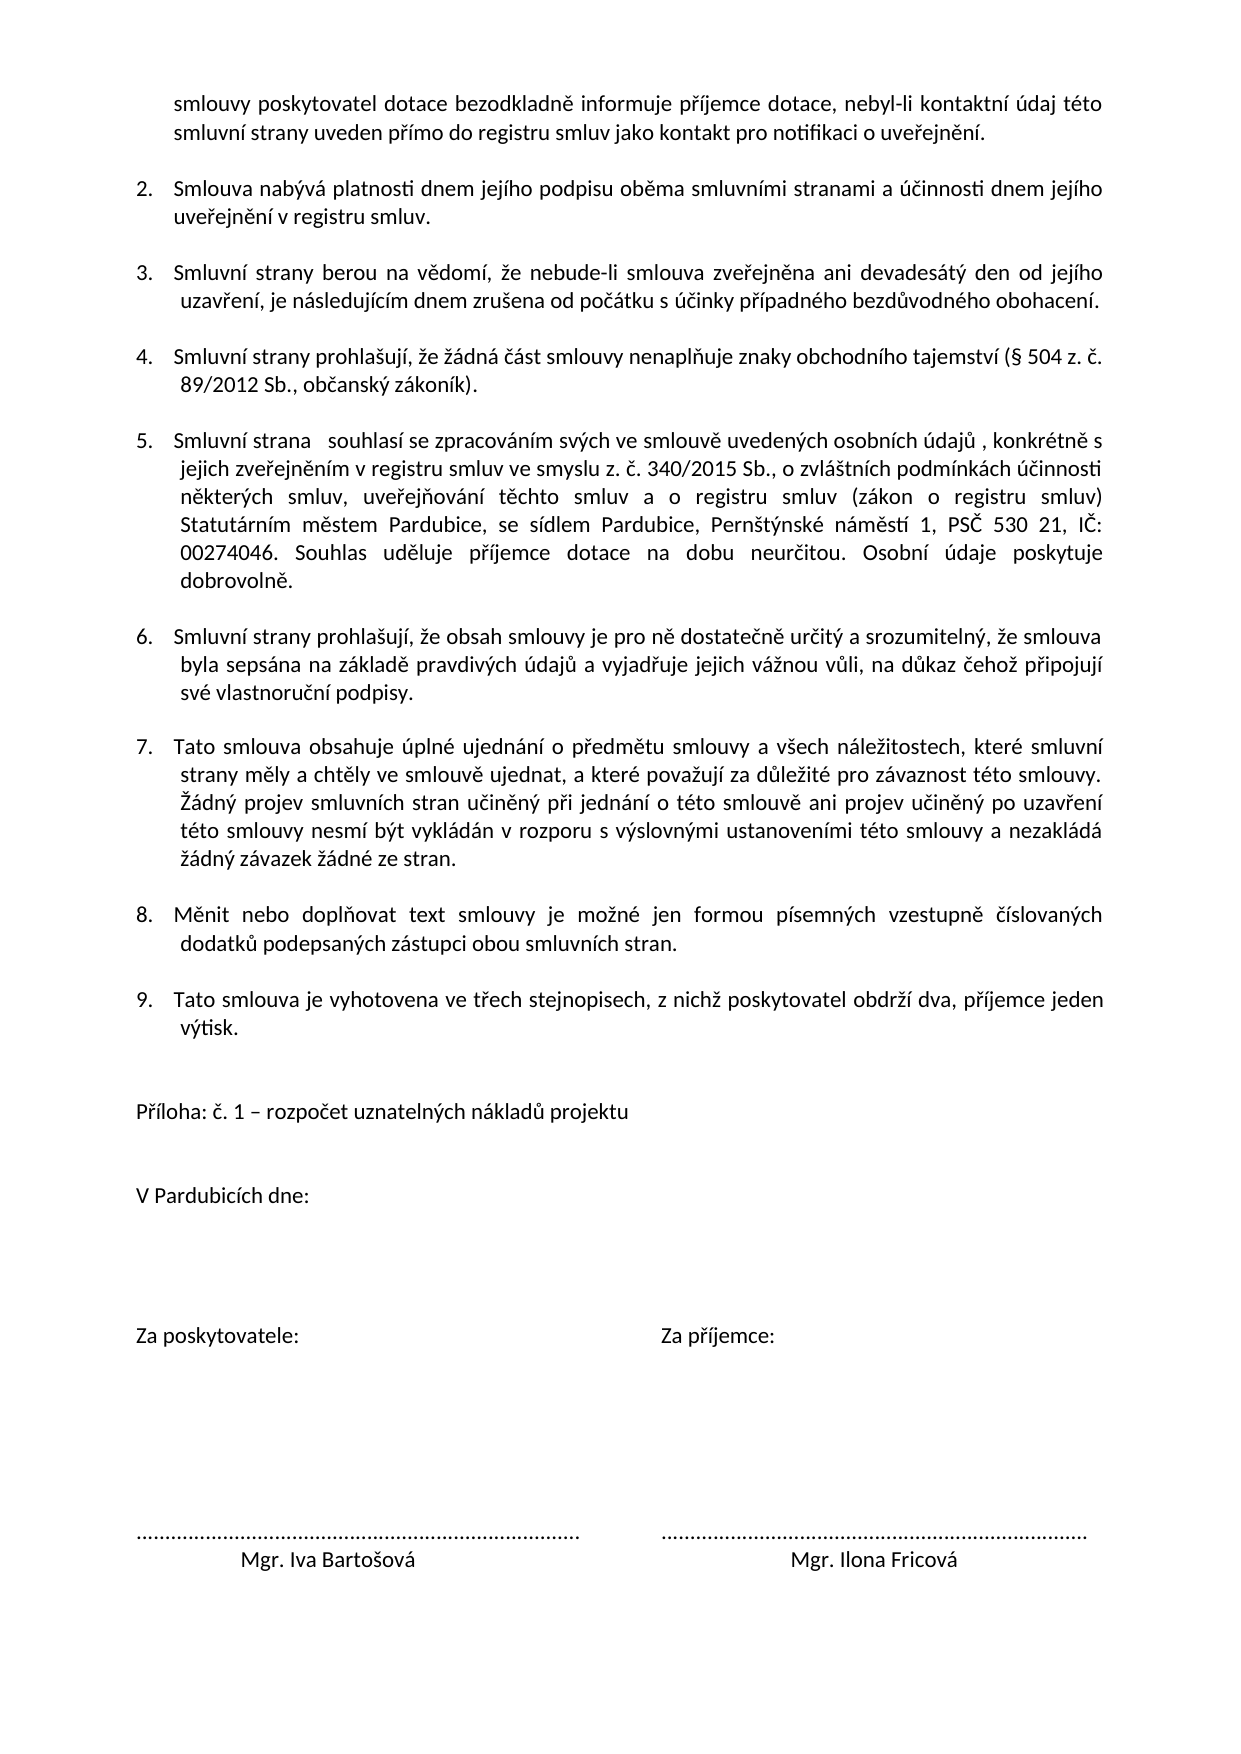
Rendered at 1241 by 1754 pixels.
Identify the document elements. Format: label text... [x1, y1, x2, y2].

text Mgr. Iva Bartošová Mgr. Ilona Fricová [136, 1545, 1104, 1573]
list Smlouva nabývá platnosti dnem jejího podpisu oběma smluvními stranami a účinnosti dnem jejího uveřejnění v registru smluv. [136, 174, 1104, 230]
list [136, 89, 1104, 146]
text V Pardubicích dne: [136, 1181, 1104, 1209]
list Měnit nebo doplňovat text smlouvy je možné jen formou písemných vzestupně číslovaných dodatků podepsaných zástupci obou smluvních stran. [136, 901, 1104, 957]
text Za poskytovatele: Za příjemce: [136, 1321, 1104, 1349]
list Smluvní strany prohlašují, že žádná část smlouvy nenaplňuje znaky obchodního tajemství (§ 504 z. č. 89/2012 Sb., občanský zákoník). [136, 342, 1104, 398]
list Smluvní strana souhlasí se zpracováním svých ve smlouvě uvedených osobních údajů , konkrétně s jejich zveřejněním v registru smluv ve smyslu z. č. 340/2015 Sb., o zvláštních podmínkách účinnosti některých smluv, uveřejňování těchto smluv a o registru smluv (zákon o registru smluv) Statutárním městem Pardubice, se sídlem Pardubice, Pernštýnské náměstí 1, PSČ 530 21, IČ: 00274046. Souhlas uděluje příjemce dotace na dobu neurčitou. Osobní údaje poskytuje dobrovolně. [136, 426, 1104, 594]
list Smluvní strany berou na vědomí, že nebude-li smlouva zveřejněna ani devadesátý den od jejího uzavření, je následujícím dnem zrušena od počátku s účinky případného bezdůvodného obohacení. [136, 258, 1104, 314]
list Smluvní strany prohlašují, že obsah smlouvy je pro ně dostatečně určitý a srozumitelný, že smlouva byla sepsána na základě pravdivých údajů a vyjadřuje jejich vážnou vůli, na důkaz čehož připojují své vlastnoruční podpisy. [136, 622, 1104, 706]
text ............................................................................. .......................................................................... [136, 1517, 1104, 1545]
text Příloha: č. 1 – rozpočet uznatelných nákladů projektu [136, 1097, 1104, 1125]
list Tato smlouva obsahuje úplné ujednání o předmětu smlouvy a všech náležitostech, které smluvní strany měly a chtěly ve smlouvě ujednat, a které považují za důležité pro závaznost této smlouvy. Žádný projev smluvních stran učiněný při jednání o této smlouvě ani projev učiněný po uzavření této smlouvy nesmí být vykládán v rozporu s výslovnými ustanoveními této smlouvy a nezakládá žádný závazek žádné ze stran. [136, 732, 1104, 873]
list Tato smlouva je vyhotovena ve třech stejnopisech, z nichž poskytovatel obdrží dva, příjemce jeden výtisk. [136, 985, 1104, 1041]
